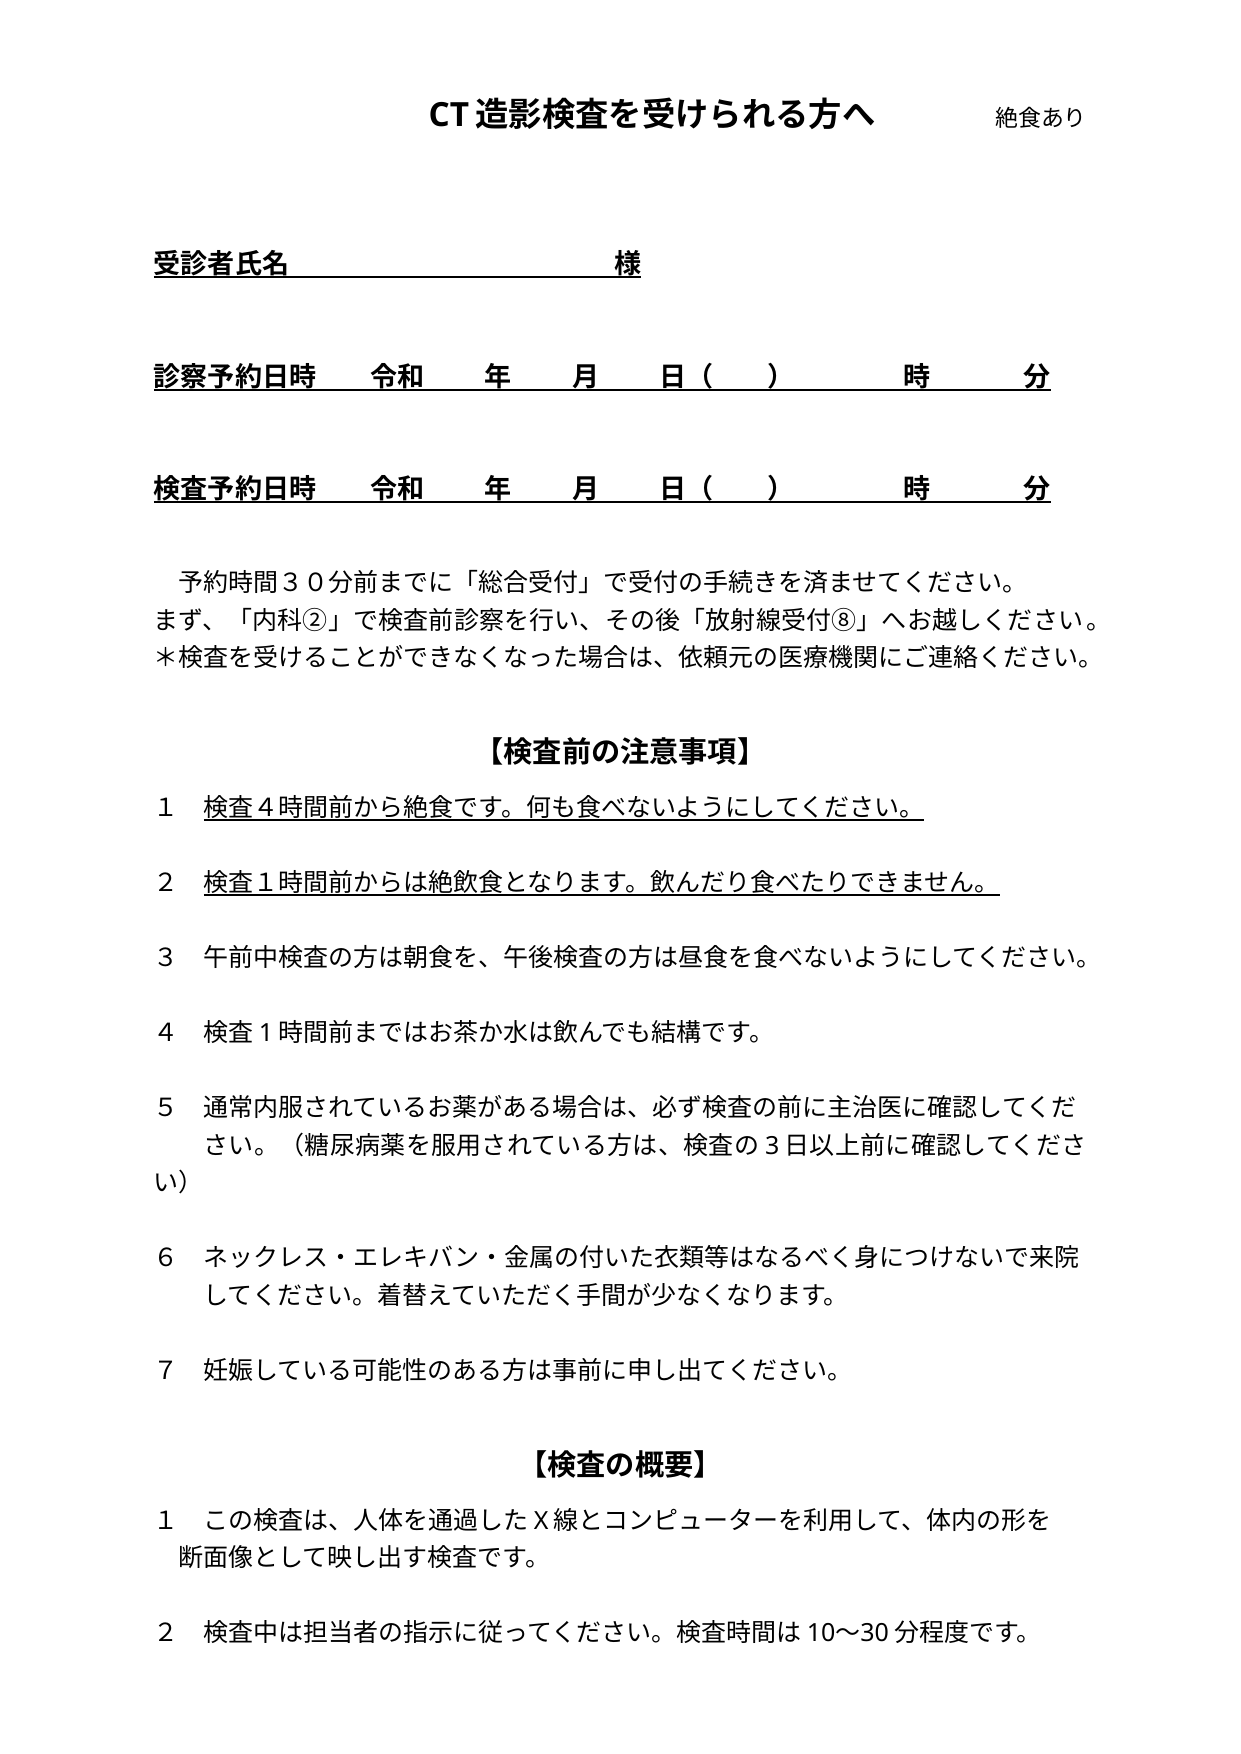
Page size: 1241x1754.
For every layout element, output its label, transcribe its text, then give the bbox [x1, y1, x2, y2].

text してください。着替えていただく手間が少なくなります。 [153, 1275, 1087, 1312]
text 【検査の概要】 [153, 1425, 1087, 1500]
text まず、「内科②」で検査前診察を行い、その後「放射線受付⑧」へお越しください。＊検査を受けることができなくなった場合は、依頼元の医療機関にご連絡ください。 [153, 600, 1087, 675]
text 【検査前の注意事項】 [153, 712, 1087, 787]
text 検査予約日時 令和 年 月 日（ ） 時 分 [153, 450, 1087, 525]
text ６ ネックレス・エレキバン・金属の付いた衣類等はなるべく身につけないで来院 [153, 1237, 1087, 1275]
text ７ 妊娠している可能性のある方は事前に申し出てください。 [153, 1350, 1087, 1387]
text ３ 午前中検査の方は朝食を、午後検査の方は昼食を食べないようにしてください。 [153, 937, 1087, 975]
text １ この検査は、人体を通過したX線とコンピューターを利用して、体内の形を [153, 1500, 1087, 1537]
text 診察予約日時 令和 年 月 日（ ） 時 分 [153, 337, 1087, 412]
text ２ 検査中は担当者の指示に従ってください。検査時間は10～30分程度です。 [153, 1612, 1087, 1650]
text 予約時間３０分前までに「総合受付」で受付の手続きを済ませてください。 [153, 562, 1087, 600]
text ４ 検査1時間前まではお茶か水は飲んでも結構です。 [153, 1012, 1087, 1050]
text 断面像として映し出す検査です。 [178, 1537, 1087, 1575]
text CT造影検査を受けられる方へ 絶食あり [153, 75, 1087, 150]
text さい。（糖尿病薬を服用されている方は、検査の3日以上前に確認してください） [153, 1125, 1087, 1200]
text ２ 検査１時間前からは絶飲食となります。飲んだり食べたりできません。 [153, 862, 1087, 900]
text 受診者氏名 様 [153, 225, 1087, 300]
text ５ 通常内服されているお薬がある場合は、必ず検査の前に主治医に確認してくだ [153, 1087, 1087, 1125]
text １ 検査４時間前から絶食です。何も食べないようにしてください。 [153, 787, 1087, 825]
